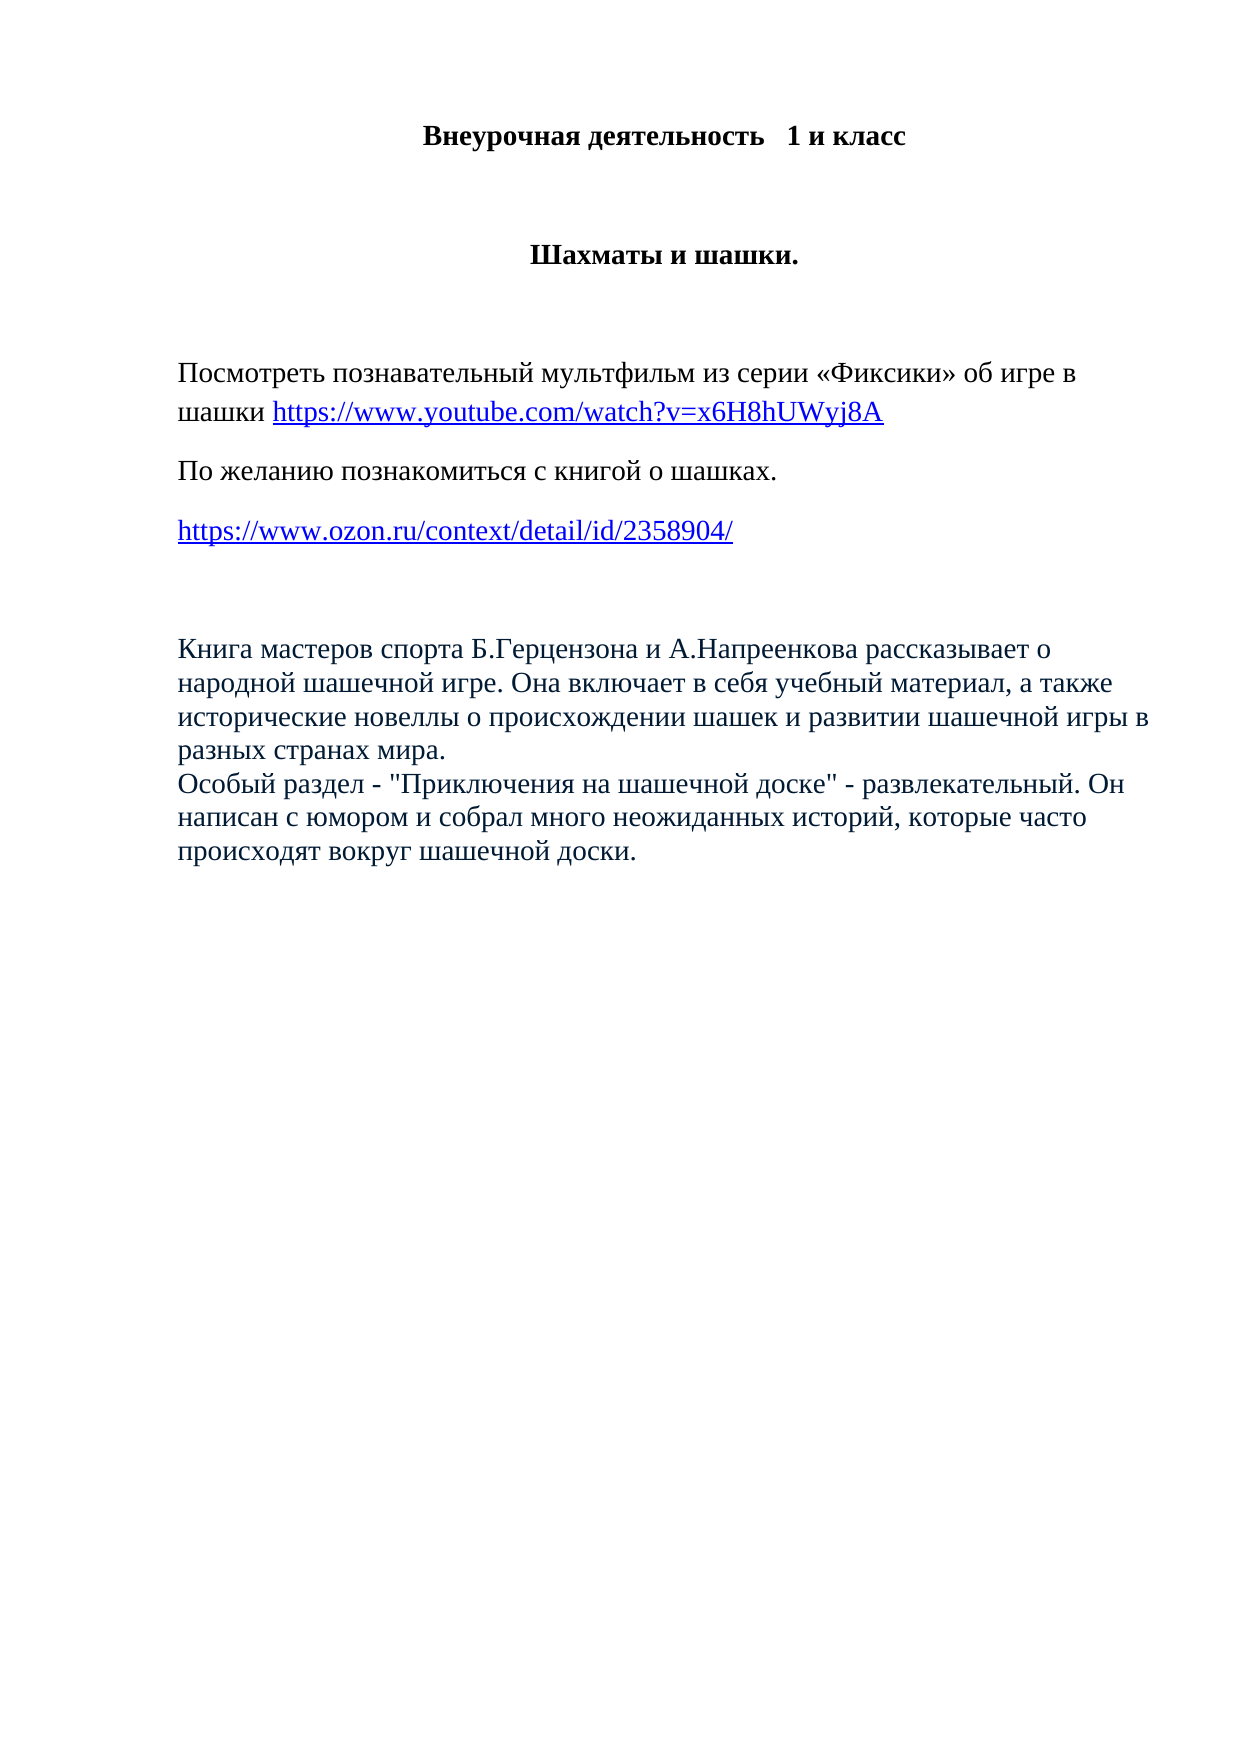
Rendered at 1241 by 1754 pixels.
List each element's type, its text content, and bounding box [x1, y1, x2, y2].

text Внеурочная деятельность 1 и класс [177, 118, 1152, 152]
text По желанию познакомиться с книгой о шашках. [177, 453, 1152, 487]
text https://www.ozon.ru/context/detail/id/2358904/ [177, 513, 1152, 546]
text Посмотреть познавательный мультфильм из серии «Фиксики» об игре в шашки https://www.youtube.com/watch?v=x6H8hUWyj8A [177, 356, 1152, 428]
text Книга мастеров спорта Б.Герцензона и А.Напреенкова рассказывает о народной шашечной игре. Она включает в себя учебный материал, а также исторические новеллы о происхождении шашек и развитии шашечной игры в разных странах мира. Особый раздел - "Приключения на шашечной доске" - развлекательный. Он написан с юмором и собрал много неожиданных историй, которые часто происходят вокруг шашечной доски. [177, 632, 1152, 866]
text Шахматы и шашки. [177, 237, 1152, 270]
